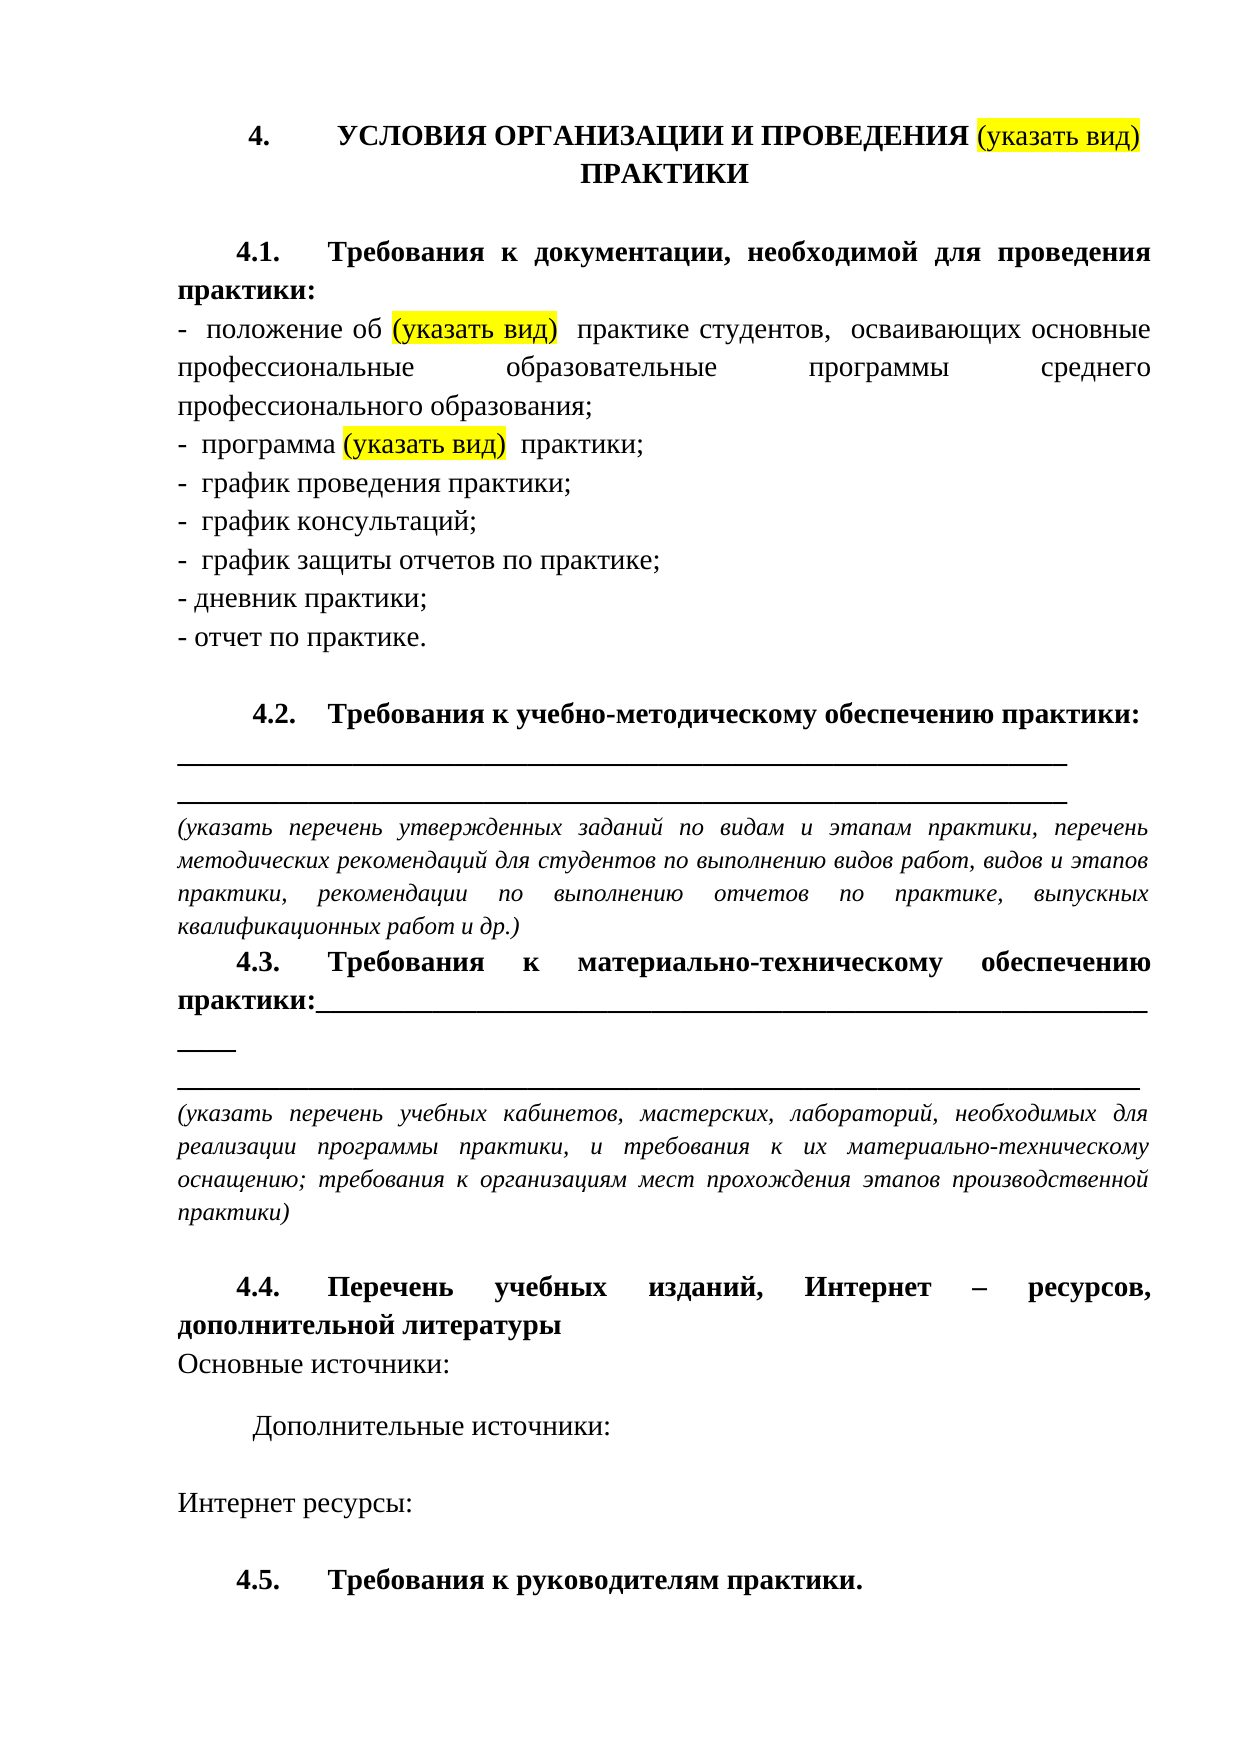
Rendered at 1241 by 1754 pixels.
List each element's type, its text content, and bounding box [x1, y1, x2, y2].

list - дневник практики; [177, 581, 1152, 614]
list Требования к документации, необходимой для проведения практики: [177, 234, 1152, 306]
text Основные источники: [177, 1346, 1152, 1379]
text Интернет ресурсы: [177, 1485, 1152, 1519]
list Требования к учебно-методическому обеспечению практики: [252, 696, 1152, 730]
list _____________________________________________________________ [177, 735, 1152, 768]
list - график защиты отчетов по практике; [177, 542, 1152, 576]
list - график консультаций; [177, 503, 1152, 537]
list Требования к руководителям практики. [177, 1562, 1152, 1596]
list - программа (указать вид) практики; [177, 426, 343, 460]
list _____________________________________________________________ [177, 773, 1152, 807]
list - программа (указать вид) практики; [506, 426, 1152, 460]
list - положение об (указать вид) практике студентов, осваивающих основные профессиональные образовательные программы среднего профессионального образования; [177, 311, 1152, 421]
list (указать перечень учебных кабинетов, мастерских, лабораторий, необходимых для реализации программы практики, и требования к их материально-техническому оснащению; требования к организациям мест прохождения этапов производственной практики) [177, 1098, 1152, 1226]
list Перечень учебных изданий, Интернет – ресурсов, дополнительной литературы [177, 1269, 1152, 1341]
list - график проведения практики; [177, 465, 1152, 498]
list Требования к материально-техническому обеспечению практики:_____________________________________________________________ [177, 944, 1152, 1054]
list __________________________________________________________________ [177, 1059, 1152, 1093]
list УСЛОВИЯ ОРГАНИЗАЦИИ И ПРОВЕДЕНИЯ (указать вид) ПРАКТИКИ [177, 118, 1152, 190]
text Дополнительные источники: [252, 1408, 1152, 1442]
list (указать перечень утвержденных заданий по видам и этапам практики, перечень методических рекомендаций для студентов по выполнению видов работ, видов и этапов практики, рекомендации по выполнению отчетов по практике, выпускных квалификационных работ и др.) [177, 812, 1152, 940]
list - отчет по практике. [177, 619, 1152, 653]
